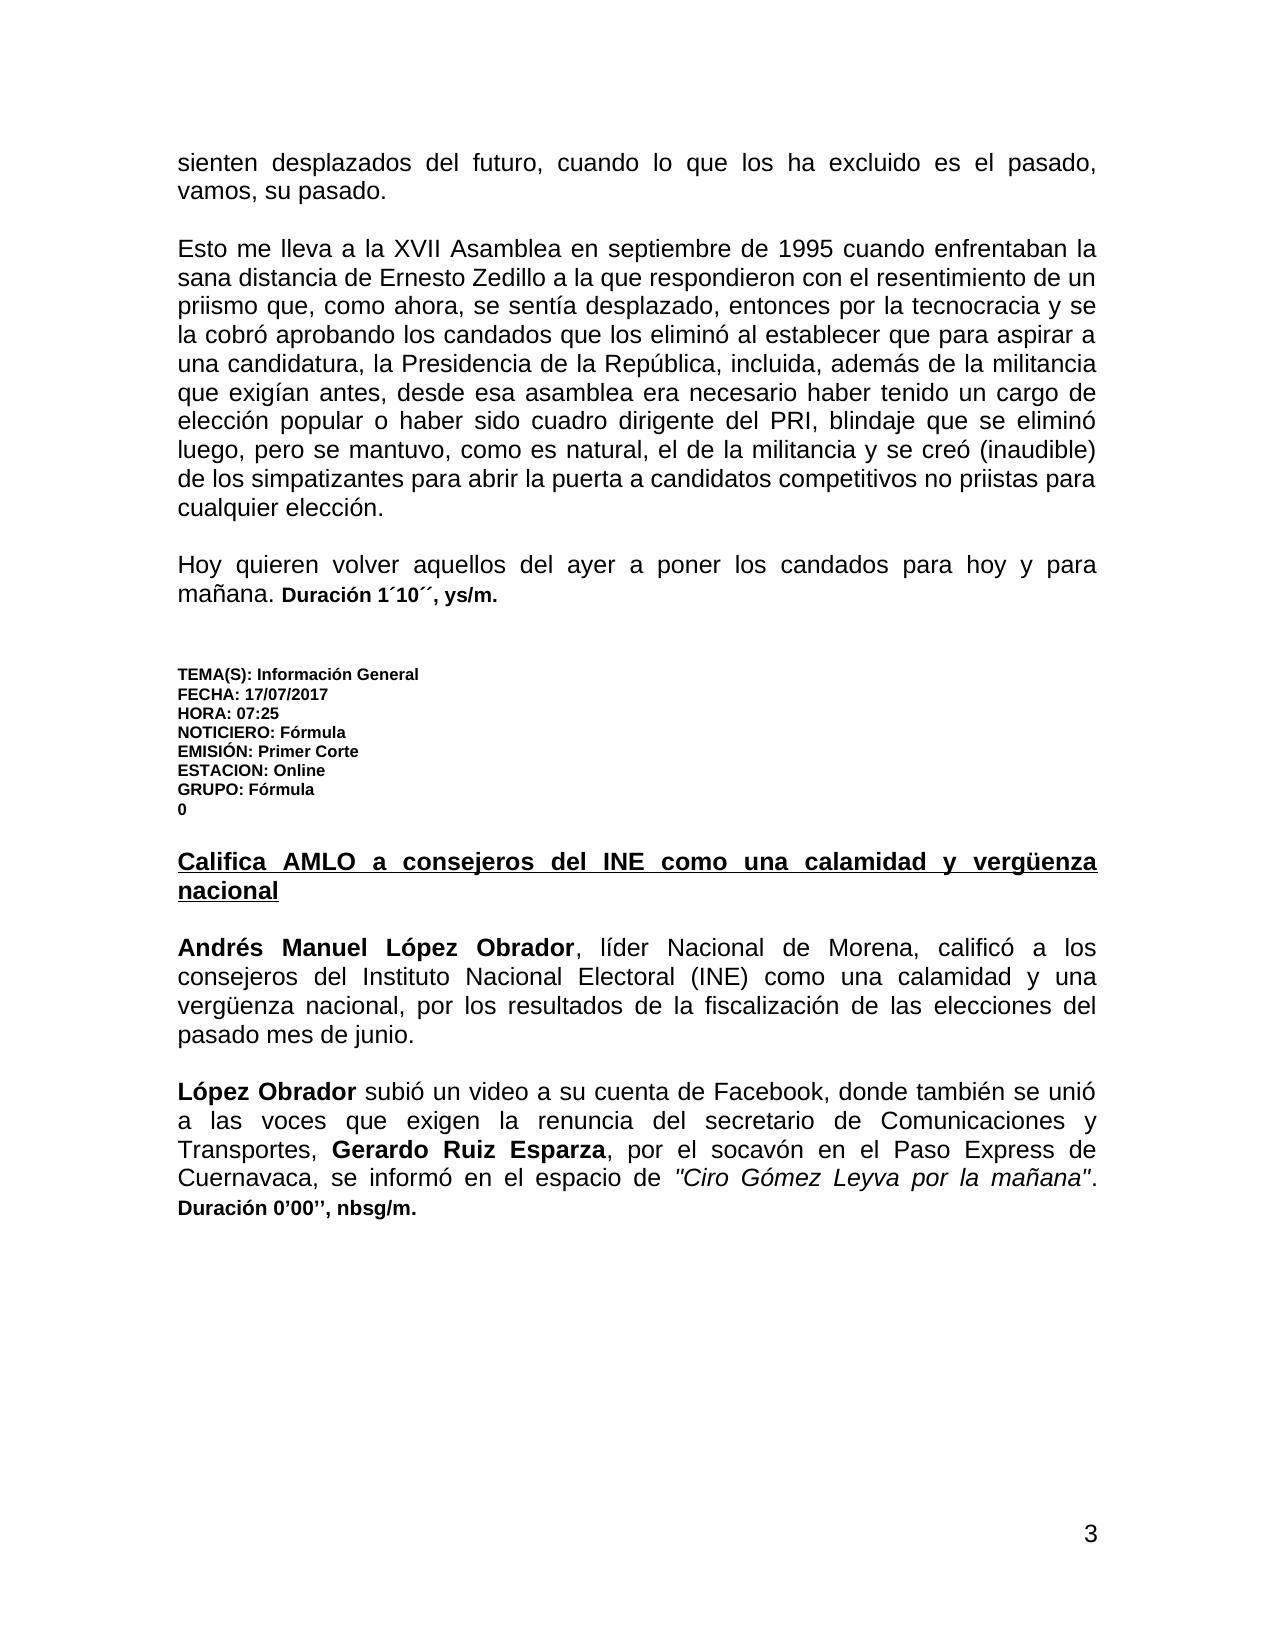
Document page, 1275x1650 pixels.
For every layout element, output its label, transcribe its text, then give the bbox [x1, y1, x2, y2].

text Califica AMLO a consejeros del INE como una calamidad y vergüenza nacional [177, 873, 1098, 905]
text EMISIÓN: Primer Corte [177, 742, 1098, 761]
text HORA: 07:25 [177, 703, 1098, 723]
text Esto me lleva a la XVII Asamblea en septiembre de 1995 cuando enfrentaban la sana distancia de Ernesto Zedillo a la que respondieron con el resentimiento de un priismo que, como ahora, se sentía desplazado, entonces por la tecnocracia y se la cobró aprobando los candados que los eliminó al establecer que para aspirar a una candidatura, la Presidencia de la República, incluida, además de la militancia que exigían antes, desde esa asamblea era necesario haber tenido un cargo de elección popular o haber sido cuadro dirigente del PRI, blindaje que se eliminó luego, pero se mantuvo, como es natural, el de la militancia y se creó (inaudible) de los simpatizantes para abrir la puerta a candidatos competitivos no priistas para cualquier elección. [177, 234, 1098, 521]
text FECHA: 17/07/2017 [177, 684, 1098, 703]
text López Obrador subió un video a su cuenta de Facebook, donde también se unió a las voces que exigen la renuncia del secretario de Comunicaciones y Transportes, Gerardo Ruiz Esparza, por el socavón en el Paso Express de Cuernavaca, se informó en el espacio de "Ciro Gómez Leyva por la mañana". Duración 0’00’’, nbsg/m. [177, 1077, 1098, 1221]
text 0 [177, 799, 1098, 818]
text NOTICIERO: Fórmula [177, 723, 1098, 742]
text Andrés Manuel López Obrador, líder Nacional de Morena, calificó a los consejeros del Instituto Nacional Electoral (INE) como una calamidad y una vergüenza nacional, por los resultados de la fiscalización de las elecciones del pasado mes de junio. [177, 933, 1098, 1048]
text ESTACION: Online [177, 761, 1098, 780]
text Califica AMLO a consejeros del INE como una calamidad y vergüenza nacional [177, 847, 1098, 872]
text GRUPO: Fórmula [177, 780, 1098, 799]
text TEMA(S): Información General [177, 665, 1098, 684]
text Hoy quieren volver aquellos del ayer a poner los candados para hoy y para mañana. Duración 1´10´´, ys/m. [177, 550, 1098, 608]
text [177, 148, 1098, 205]
